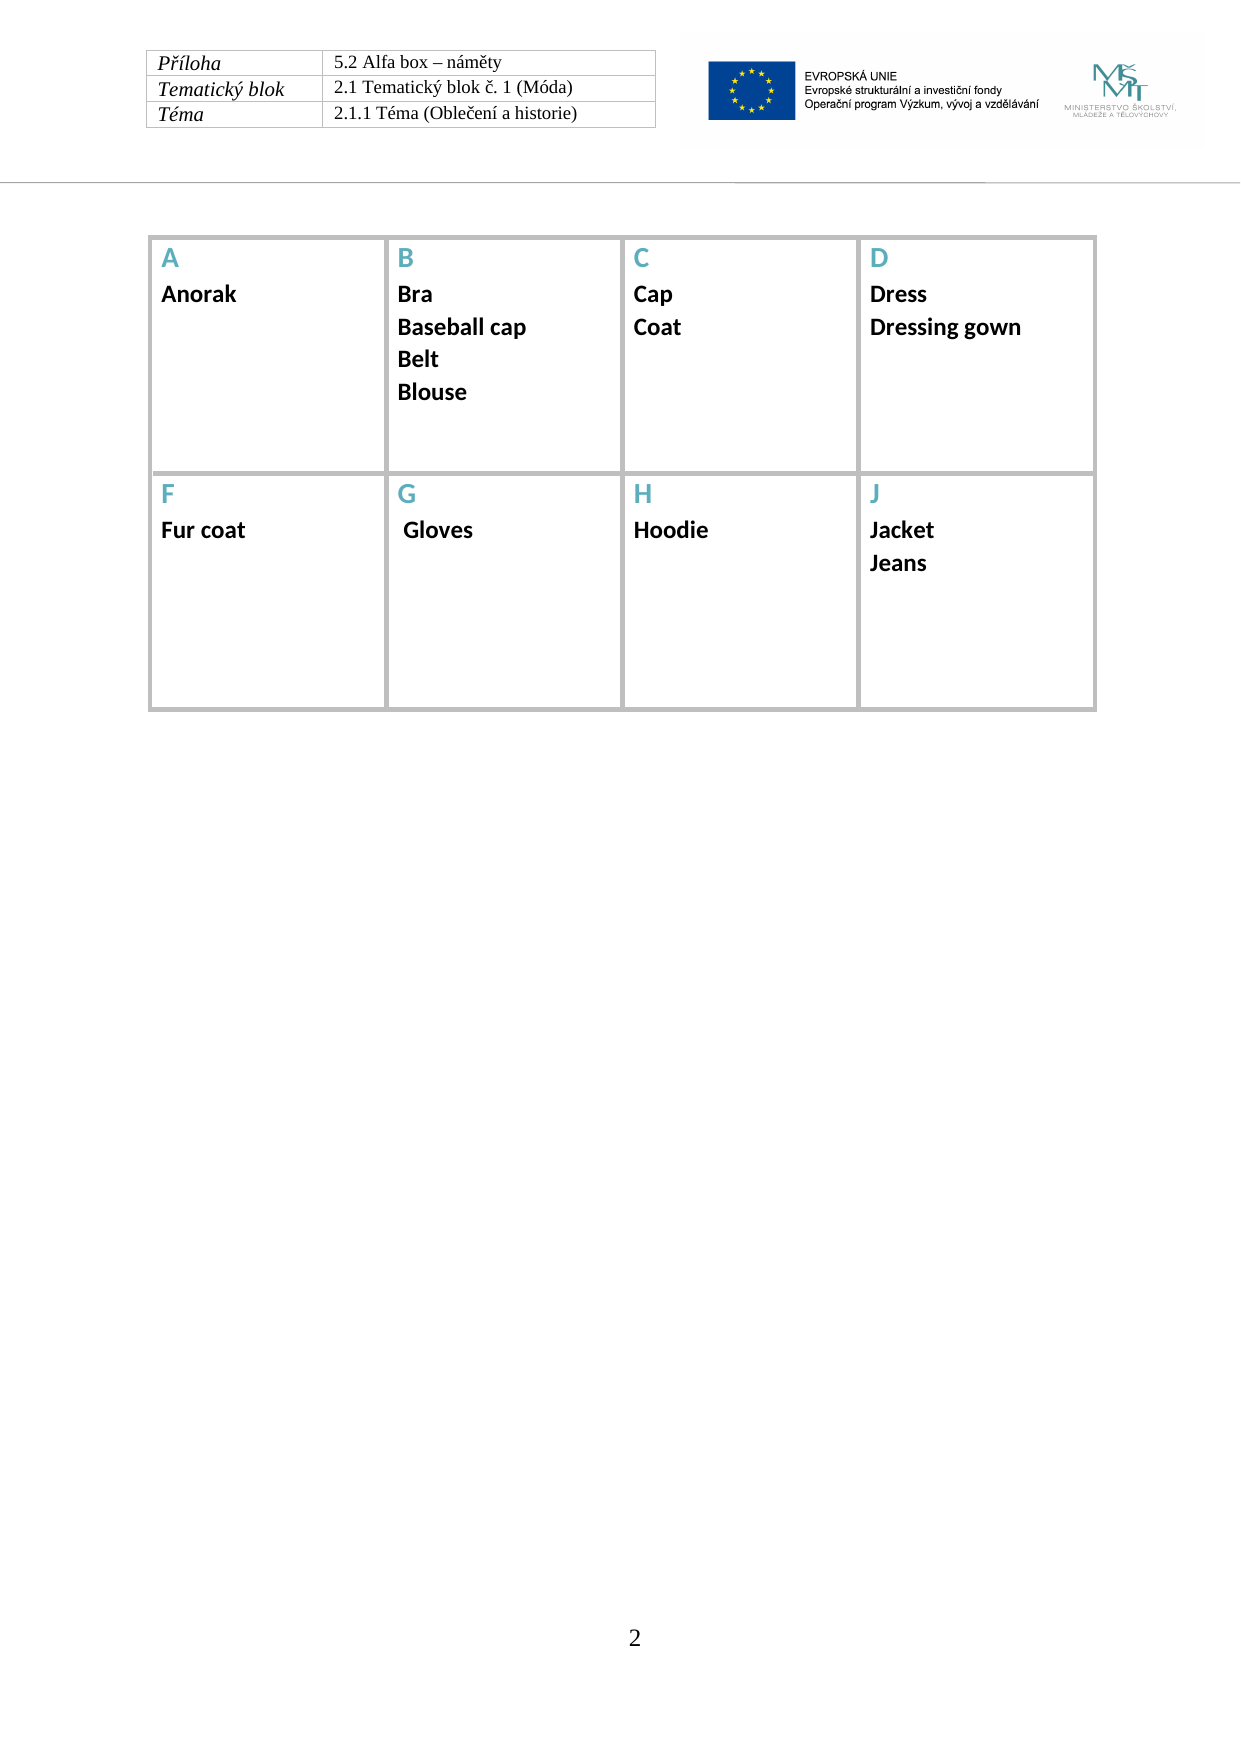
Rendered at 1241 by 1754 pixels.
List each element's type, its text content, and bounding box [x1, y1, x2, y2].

table_header D Dress Dressing gown [861, 240, 1093, 471]
table_header B Bra Baseball cap Belt Blouse [389, 240, 620, 471]
table_cell G Gloves [389, 476, 620, 707]
table_header C Cap Coat [625, 240, 856, 471]
table_cell F Fur coat [152, 472, 384, 707]
table_cell Téma [147, 102, 322, 127]
table_cell H Hoodie [625, 476, 856, 707]
picture [679, 32, 1205, 149]
table_cell Tematický blok [147, 76, 322, 101]
table_cell 2.1 Tematický blok č. 1 (Móda) [323, 76, 655, 101]
table_cell J Jacket Jeans [861, 476, 1093, 707]
table_cell 2.1.1 Téma (Oblečení a historie) [323, 102, 655, 127]
table_header A Anorak [152, 240, 384, 471]
table_header Příloha [147, 51, 322, 75]
table_header 5.2 Alfa box – náměty [323, 51, 655, 75]
